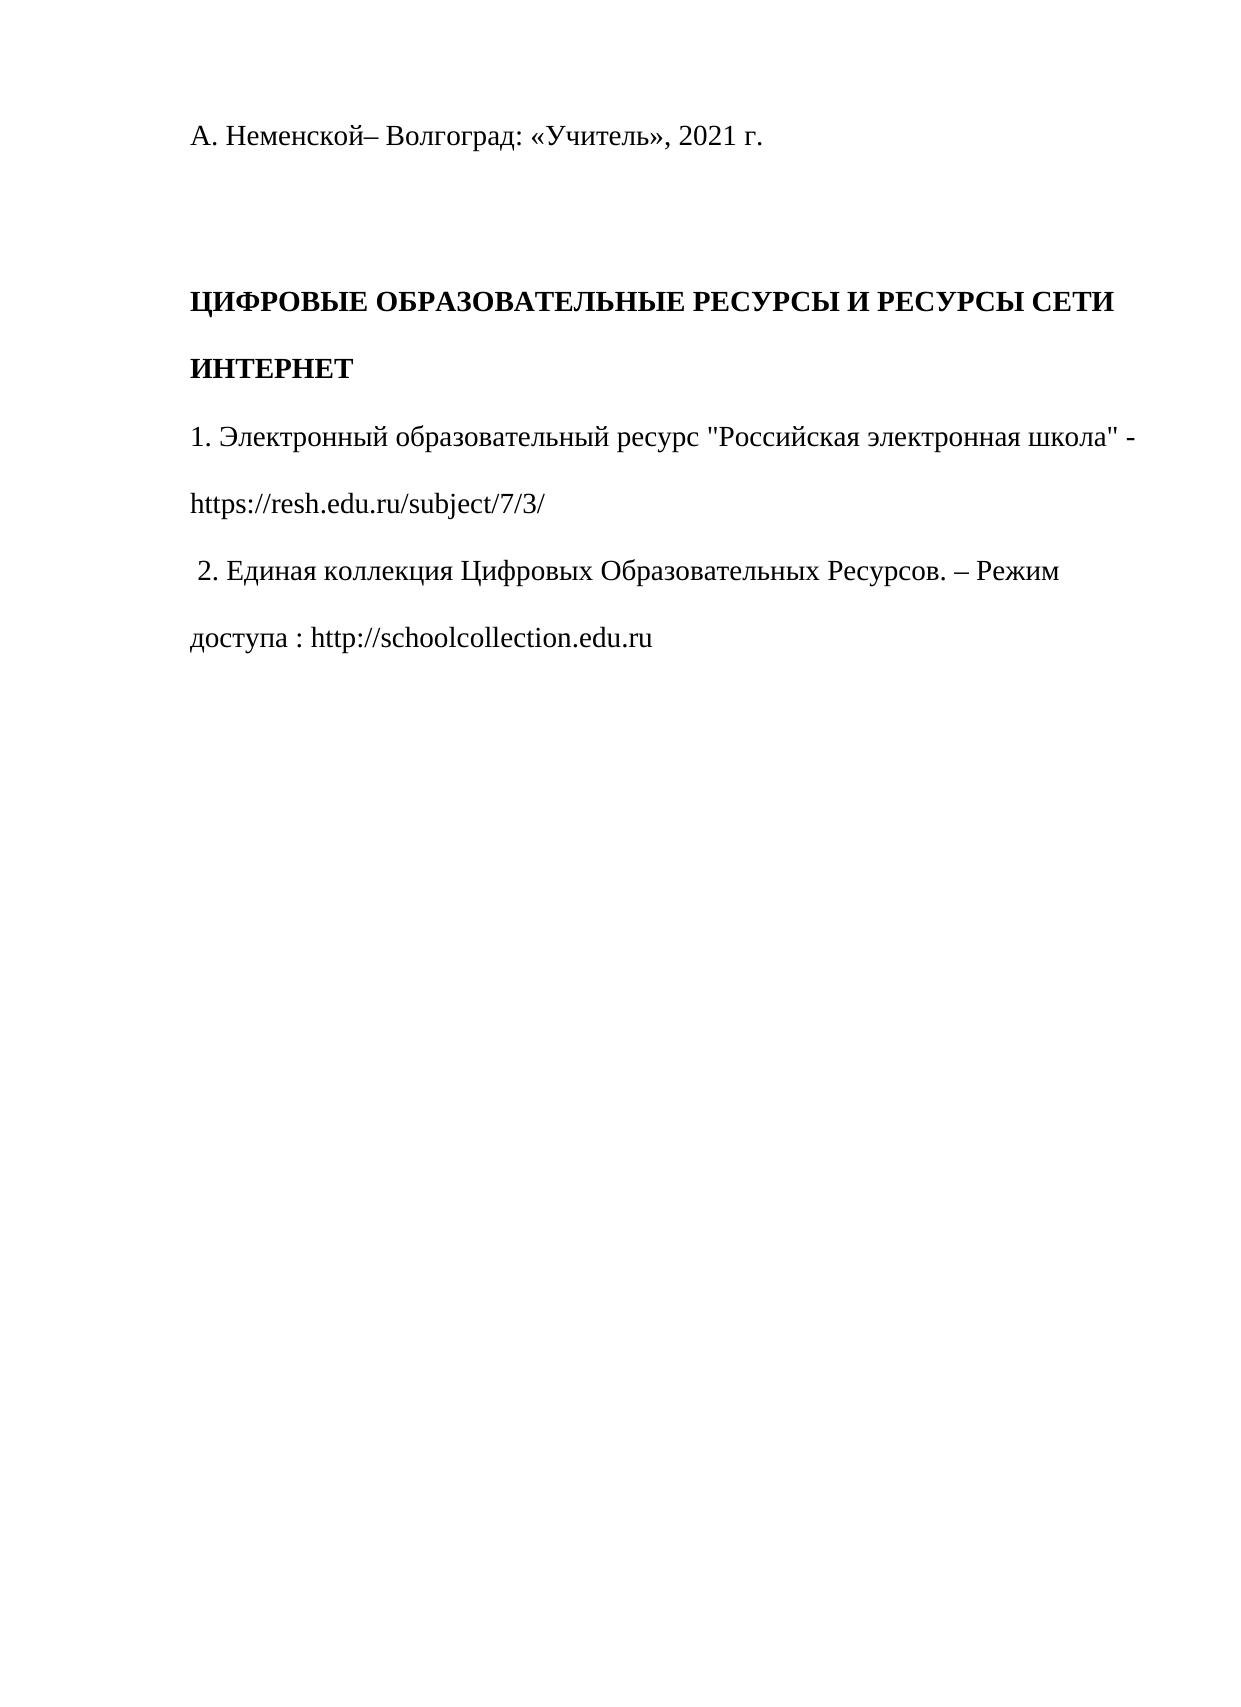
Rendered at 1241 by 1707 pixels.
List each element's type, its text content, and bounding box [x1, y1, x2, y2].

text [190, 118, 1152, 219]
text ЦИФРОВЫЕ ОБРАЗОВАТЕЛЬНЫЕ РЕСУРСЫ И РЕСУРСЫ СЕТИ ИНТЕРНЕТ [190, 284, 1152, 385]
text ​​‌1. Электронный образовательный ресурс "Российская электронная школа" - https://resh.edu.ru/subject/7/3/ 2. Единая коллекция Цифровых Образовательных Ресурсов. – Режим доступа : http://schoolcollection.edu.ru‌​ [190, 419, 1152, 653]
